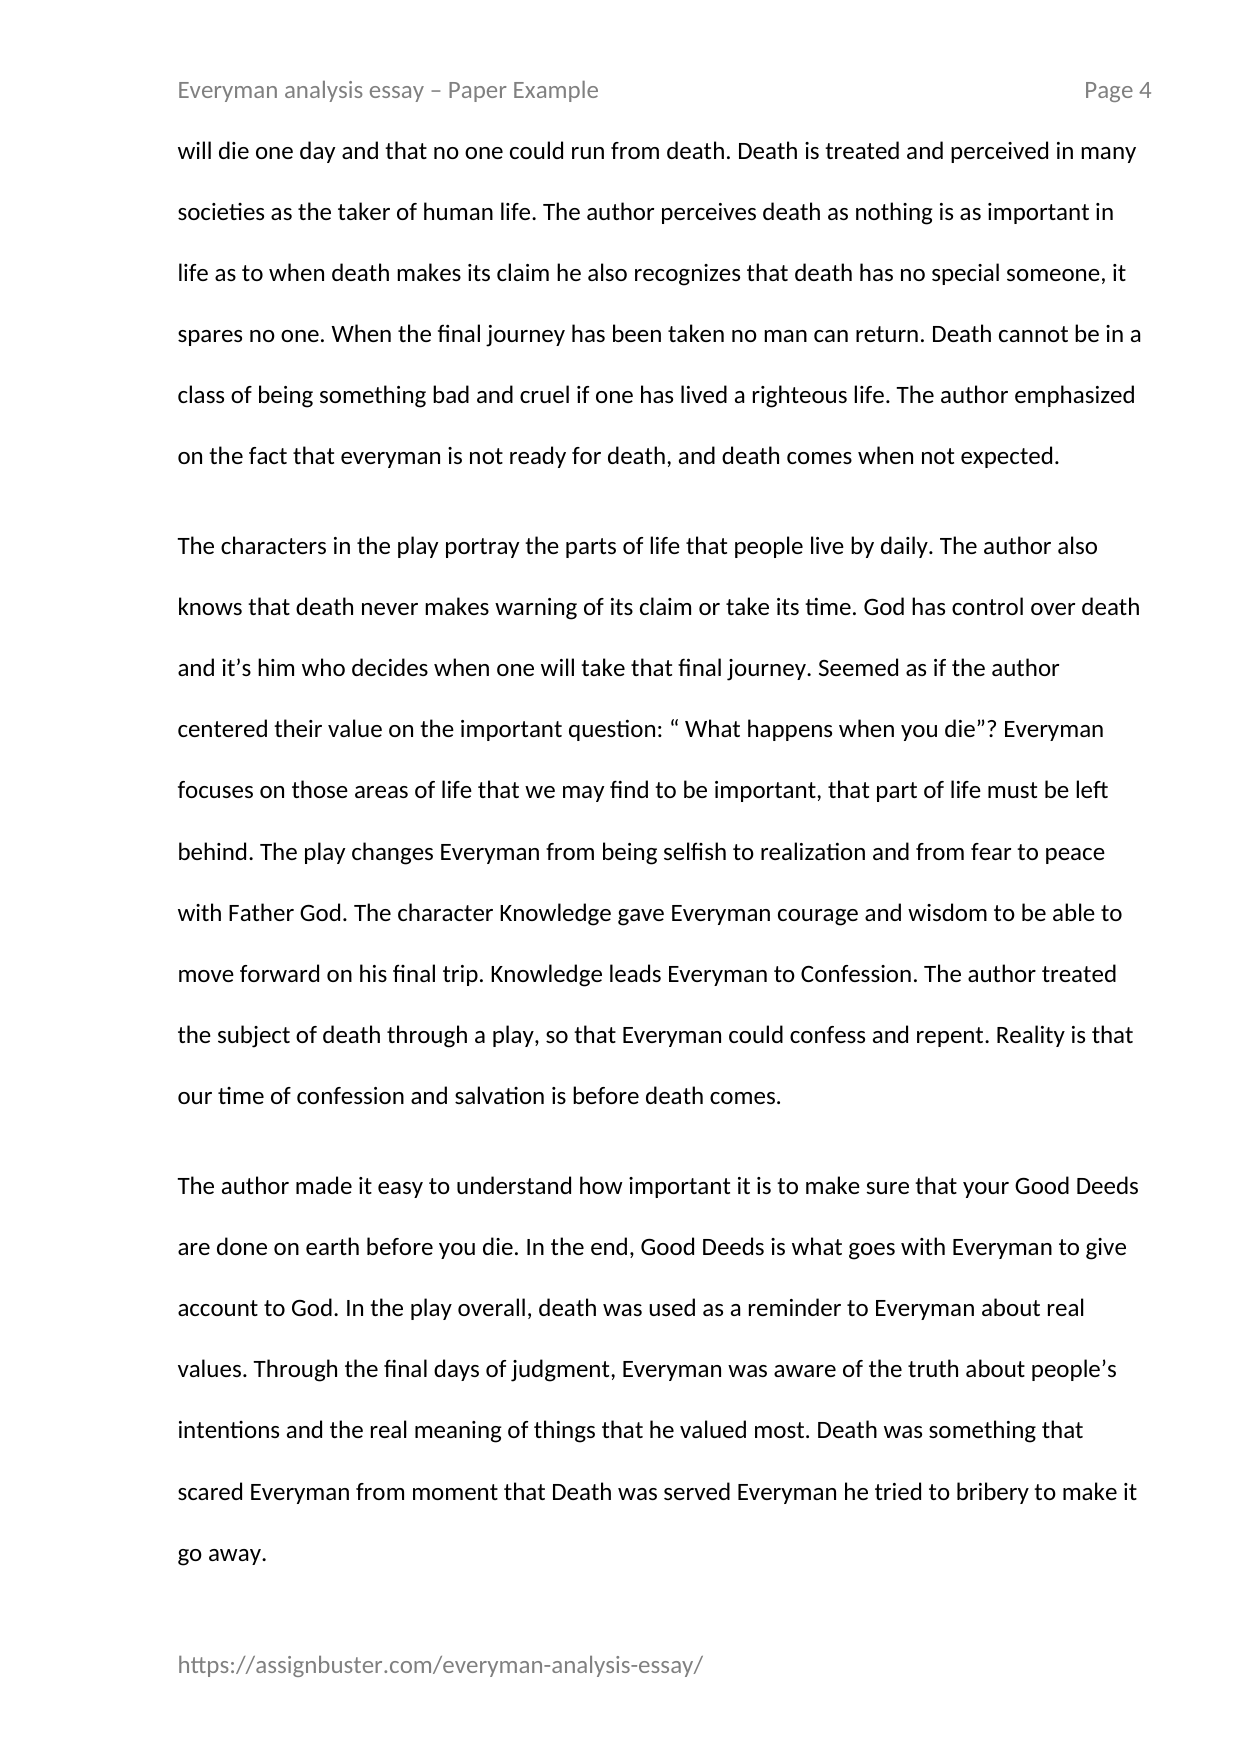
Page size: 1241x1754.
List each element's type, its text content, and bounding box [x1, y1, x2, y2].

text The author made it easy to understand how important it is to make sure that your Good Deeds are done on earth before you die. In the end, Good Deeds is what goes with Everyman to give account to God. In the play overall, death was used as a reminder to Everyman about real values. Through the final days of judgment, Everyman was aware of the truth about people’s intentions and the real meaning of things that he valued most. Death was something that scared Everyman from moment that Death was served Everyman he tried to bribery to make it go away. [177, 1170, 1152, 1567]
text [177, 135, 1152, 471]
text The characters in the play portray the parts of life that people live by daily. The author also knows that death never makes warning of its claim or take its time. God has control over death and it’s him who decides when one will take that final journey. Seemed as if the author centered their value on the important question: “ What happens when you die”? Everyman focuses on those areas of life that we may find to be important, that part of life must be left behind. The play changes Everyman from being selfish to realization and from fear to peace with Father God. The character Knowledge gave Everyman courage and wisdom to be able to move forward on his final trip. Knowledge leads Everyman to Confession. The author treated the subject of death through a play, so that Everyman could confess and repent. Reality is that our time of confession and salvation is before death comes. [177, 531, 1152, 1110]
